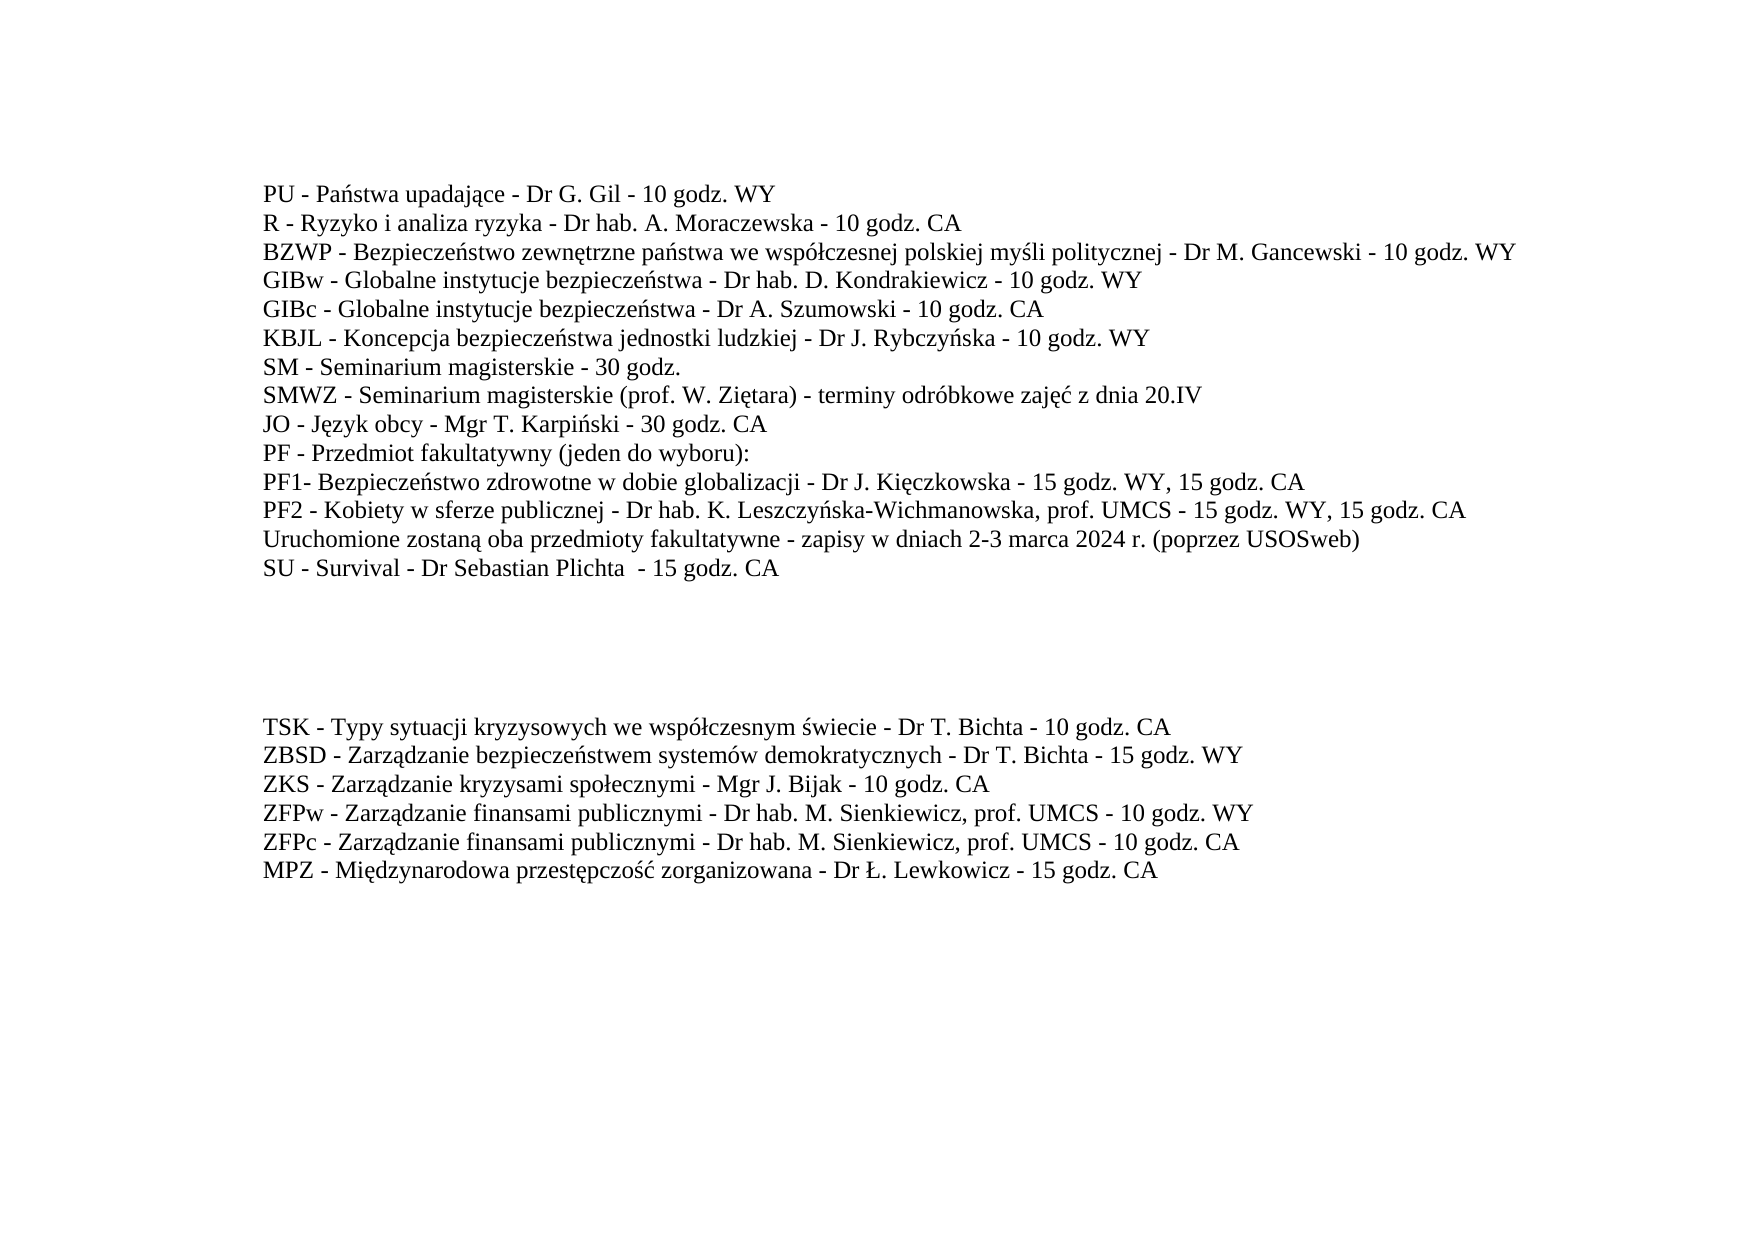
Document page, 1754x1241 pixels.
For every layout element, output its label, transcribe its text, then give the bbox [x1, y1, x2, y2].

text GIBc - Globalne instytucje bezpieczeństwa - Dr A. Szumowski - 10 godz. CA [41, 294, 1695, 323]
text ZFPw - Zarządzanie finansami publicznymi - Dr hab. M. Sienkiewicz, prof. UMCS - 10 godz. WY [41, 798, 1695, 827]
text R - Ryzyko i analiza ryzyka - Dr hab. A. Moraczewska - 10 godz. CA [41, 208, 1695, 237]
text PF1- Bezpieczeństwo zdrowotne w dobie globalizacji - Dr J. Kięczkowska - 15 godz. WY, 15 godz. CA PF2 - Kobiety w sferze publicznej - Dr hab. K. Leszczyńska-Wichmanowska, prof. UMCS - 15 godz. WY, 15 godz. CA Uruchomione zostaną oba przedmioty fakultatywne - zapisy w dniach 2-3 marca 2024 r. (poprzez USOSweb) SU - Survival - Dr Sebastian Plichta - 15 godz. CA [41, 467, 1695, 582]
text PF - Przedmiot fakultatywny (jeden do wyboru): [41, 438, 1695, 467]
text PU - Państwa upadające - Dr G. Gil - 10 godz. WY [263, 179, 1695, 208]
text BZWP - Bezpieczeństwo zewnętrzne państwa we współczesnej polskiej myśli politycznej - Dr M. Gancewski - 10 godz. WY [41, 237, 1695, 266]
text ZBSD - Zarządzanie bezpieczeństwem systemów demokratycznych - Dr T. Bichta - 15 godz. WY [41, 740, 1695, 769]
text TSK - Typy sytuacji kryzysowych we współczesnym świecie - Dr T. Bichta - 10 godz. CA [41, 712, 1695, 740]
text KBJL - Koncepcja bezpieczeństwa jednostki ludzkiej - Dr J. Rybczyńska - 10 godz. WY [41, 323, 1695, 352]
text GIBw - Globalne instytucje bezpieczeństwa - Dr hab. D. Kondrakiewicz - 10 godz. WY [41, 266, 1695, 294]
text ZKS - Zarządzanie kryzysami społecznymi - Mgr J. Bijak - 10 godz. CA [41, 769, 1695, 798]
text JO - Język obcy - Mgr T. Karpiński - 30 godz. CA [41, 409, 1695, 438]
text SM - Seminarium magisterskie - 30 godz. SMWZ - Seminarium magisterskie (prof. W. Ziętara) - terminy odróbkowe zajęć z dnia 20.IV [41, 352, 1695, 409]
text MPZ - Międzynarodowa przestępczość zorganizowana - Dr Ł. Lewkowicz - 15 godz. CA [41, 855, 1695, 884]
text ZFPc - Zarządzanie finansami publicznymi - Dr hab. M. Sienkiewicz, prof. UMCS - 10 godz. CA [41, 827, 1695, 855]
